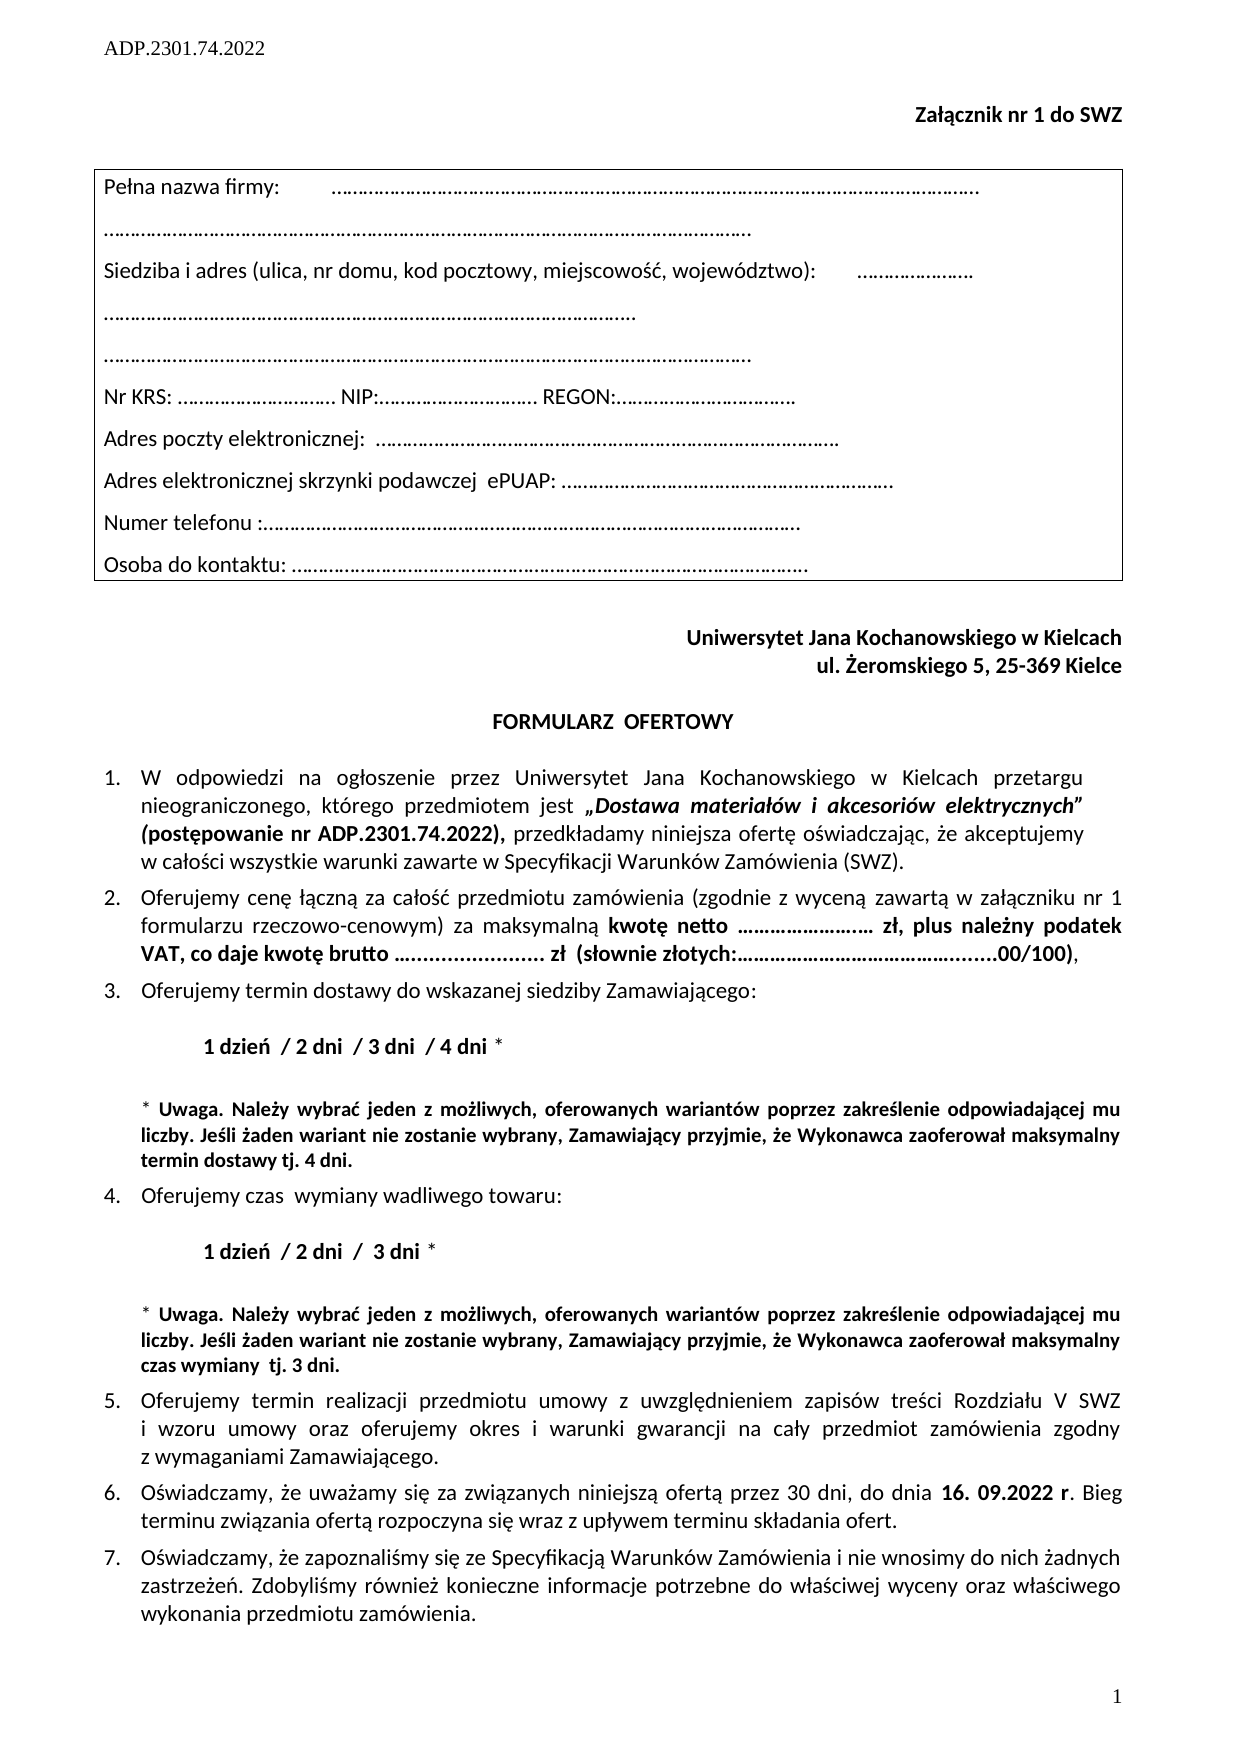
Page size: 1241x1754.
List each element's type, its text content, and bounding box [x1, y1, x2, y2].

list Oferujemy czas wymiany wadliwego towaru: [103, 1181, 1122, 1209]
text Siedziba i adres (ulica, nr domu, kod pocztowy, miejscowość, województwo): ………………….……………………………………………………………………………………….. [95, 253, 1122, 326]
text FORMULARZ OFERTOWY [103, 707, 1122, 735]
text 1 dzień / 2 dni / 3 dni * [141, 1237, 1122, 1265]
text …………………………………………………………………………………………………………… [95, 211, 1122, 242]
text ul. Żeromskiego 5, 25-369 Kielce [118, 651, 1122, 679]
list Oferujemy termin dostawy do wskazanej siedziby Zamawiającego: [103, 976, 1122, 1004]
text Adres poczty elektronicznej: ……………………………………………………………………………. [95, 421, 1122, 452]
list Oświadczamy, że uważamy się za związanych niniejszą ofertą przez 30 dni, do dnia 16. 09.2022 r. Bieg terminu związania ofertą rozpoczyna się wraz z upływem terminu składania ofert. [103, 1478, 1122, 1534]
text Nr KRS: ………………………… NIP:………………………… REGON:……………………………. [95, 379, 1122, 410]
text …………………………………………………………………………………………………………… [95, 337, 1122, 368]
list Oferujemy termin realizacji przedmiotu umowy z uwzględnieniem zapisów treści Rozdziału V SWZ i wzoru umowy oraz oferujemy okres i warunki gwarancji na cały przedmiot zamówienia zgodny z wymaganiami Zamawiającego. [103, 1386, 1122, 1470]
text * Uwaga. Należy wybrać jeden z możliwych, oferowanych wariantów poprzez zakreślenie odpowiadającej mu liczby. Jeśli żaden wariant nie zostanie wybrany, Zamawiający przyjmie, że Wykonawca zaoferował maksymalny termin dostawy tj. 4 dni. [141, 1096, 1122, 1173]
list Oświadczamy, że zapoznaliśmy się ze Specyfikacją Warunków Zamówienia i nie wnosimy do nich żadnych zastrzeżeń. Zdobyliśmy również konieczne informacje potrzebne do właściwej wyceny oraz właściwego wykonania przedmiotu zamówienia. [103, 1543, 1122, 1627]
text Załącznik nr 1 do SWZ [103, 100, 1122, 128]
text Numer telefonu :………………………………………………………………………………………… [95, 505, 1122, 536]
list Oferujemy cenę łączną za całość przedmiotu zamówienia (zgodnie z wyceną zawartą w załączniku nr 1 formularzu rzeczowo-cenowym) za maksymalną kwotę netto ………………….… zł, plus należny podatek VAT, co daje kwotę brutto …...................... zł (słownie złotych:…………………………………........00/100), [103, 883, 1122, 968]
text Adres elektronicznej skrzynki podawczej ePUAP: ……………………………………………………… [95, 463, 1122, 494]
text Uniwersytet Jana Kochanowskiego w Kielcach [118, 623, 1122, 651]
text * Uwaga. Należy wybrać jeden z możliwych, oferowanych wariantów poprzez zakreślenie odpowiadającej mu liczby. Jeśli żaden wariant nie zostanie wybrany, Zamawiający przyjmie, że Wykonawca zaoferował maksymalny czas wymiany tj. 3 dni. [141, 1301, 1122, 1378]
text Osoba do kontaktu: …………………………………………………………………………………….. [95, 547, 1122, 580]
text 1 dzień / 2 dni / 3 dni / 4 dni * [141, 1032, 1122, 1060]
list W odpowiedzi na ogłoszenie przez Uniwersytet Jana Kochanowskiego w Kielcach przetargu nieograniczonego, którego przedmiotem jest „Dostawa materiałów i akcesoriów elektrycznych” (postępowanie nr ADP.2301.74.2022), przedkładamy niniejsza ofertę oświadczając, że akceptujemy w całości wszystkie warunki zawarte w Specyfikacji Warunków Zamówienia (SWZ). [103, 763, 1085, 875]
text Pełna nazwa firmy: …………………………………………………………………………………………………………… [95, 170, 1122, 200]
